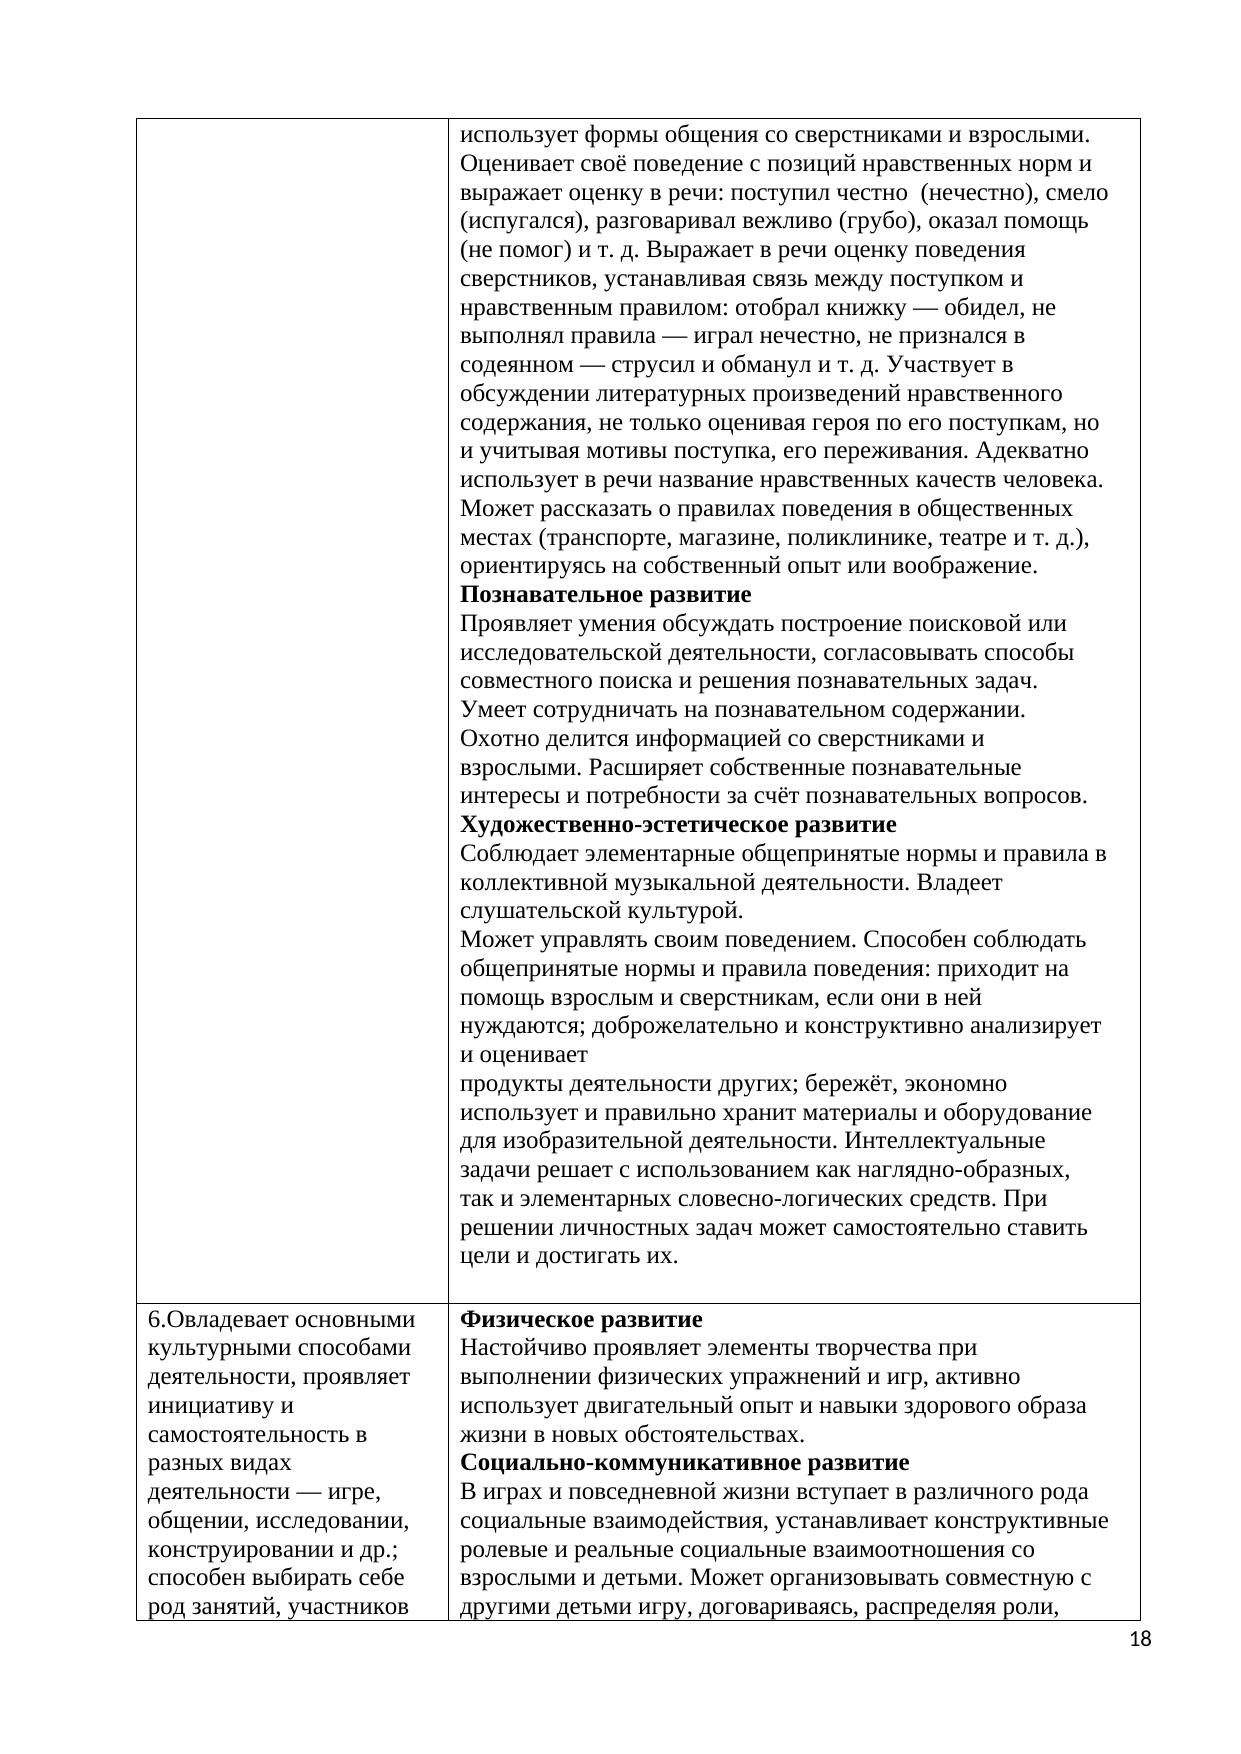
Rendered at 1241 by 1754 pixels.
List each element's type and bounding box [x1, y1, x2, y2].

table_cell [449, 1304, 1140, 1620]
table_cell [137, 1304, 448, 1620]
table_cell [449, 119, 1140, 1303]
table_cell [137, 119, 448, 1303]
